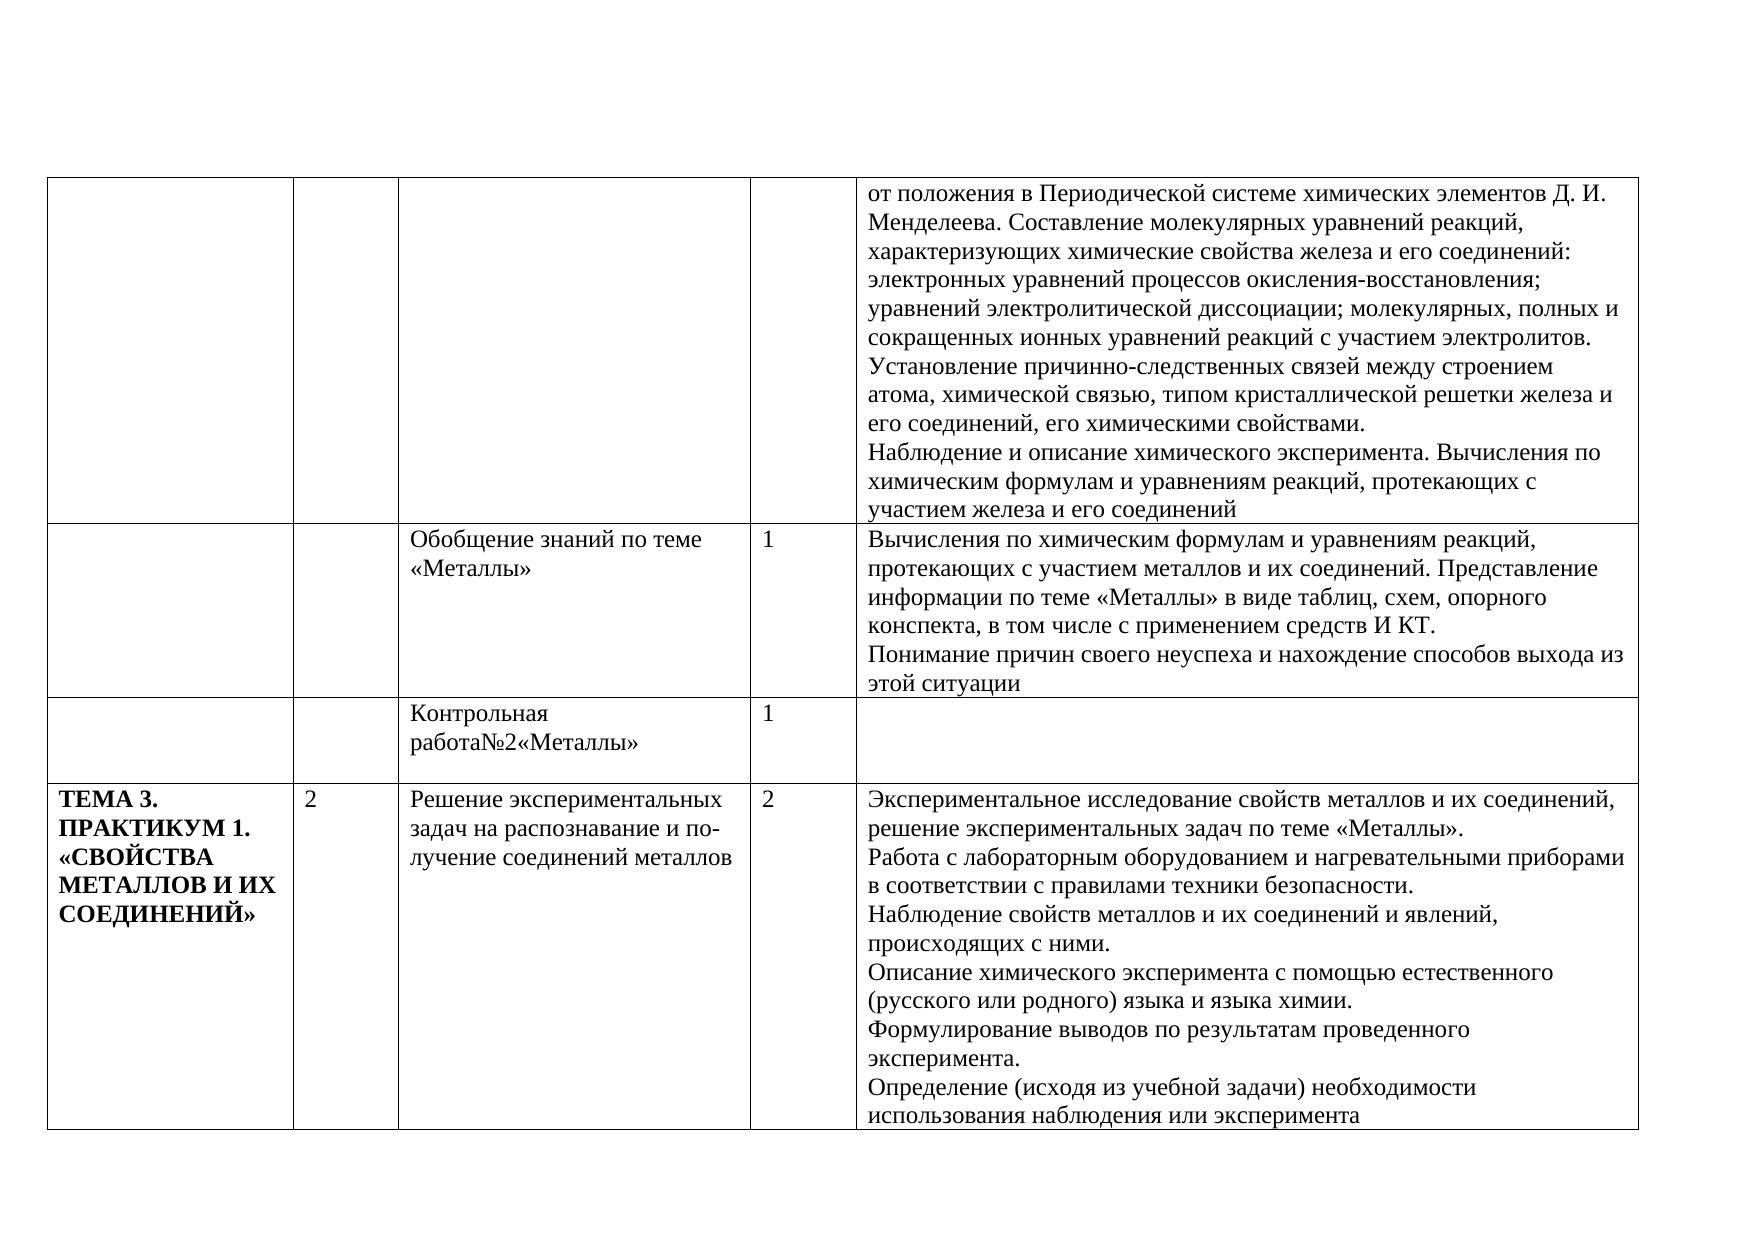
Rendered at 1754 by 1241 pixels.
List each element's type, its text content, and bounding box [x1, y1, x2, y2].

table_cell [294, 178, 398, 523]
table_cell [48, 524, 293, 697]
table_cell Решение экспериментальных задач на распознавание и получение соединений металлов [399, 784, 750, 1129]
table_cell [294, 698, 398, 783]
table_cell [399, 178, 750, 523]
table_cell 2 [294, 784, 398, 1129]
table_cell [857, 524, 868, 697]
table_cell 1 [751, 178, 856, 523]
table_cell [48, 698, 293, 783]
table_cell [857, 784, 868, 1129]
table_cell 2 [751, 784, 856, 1129]
table_cell Экспериментальное исследование свойств металлов и их соединений, решение экспериментальных задач по теме «Металлы». Работа с лабораторным оборудованием и нагревательными приборами в соответствии с правилами техники безопасности. Наблюдение свойств металлов и их соединений и явлений, происходящих с ними. Описание химического эксперимента с помощью естественного (русского или родного) языка и языка химии. Формулирование выводов по результатам проведенного эксперимента. Определение (исходя из учебной задачи) необходимости использования наблюдения или эксперимента [1021, 784, 1638, 1129]
table_cell Обобщение знаний по теме «Металлы» [399, 524, 750, 697]
table_cell [857, 698, 1638, 783]
table_cell [294, 524, 398, 697]
table_cell Вычисления по химическим формулам и уравнениям реакций, протекающих с участием металлов и их соединений. Представление информации по теме «Металлы» в виде таблиц, схем, опорного конспекта, в том числе с применением средств И КТ. Понимание причин своего неуспеха и нахождение способов выхода из этой ситуации [1021, 524, 1638, 697]
table_cell 1 [751, 698, 856, 783]
table_cell Контрольная работа№2«Металлы» [399, 698, 750, 783]
table_cell [48, 178, 293, 523]
table_cell ТЕМА 3. ПРАКТИКУМ 1. «СВОЙСТВА МЕТАЛЛОВ И ИХ СОЕДИНЕНИЙ» [48, 784, 293, 1129]
table_cell 1 [751, 524, 856, 697]
